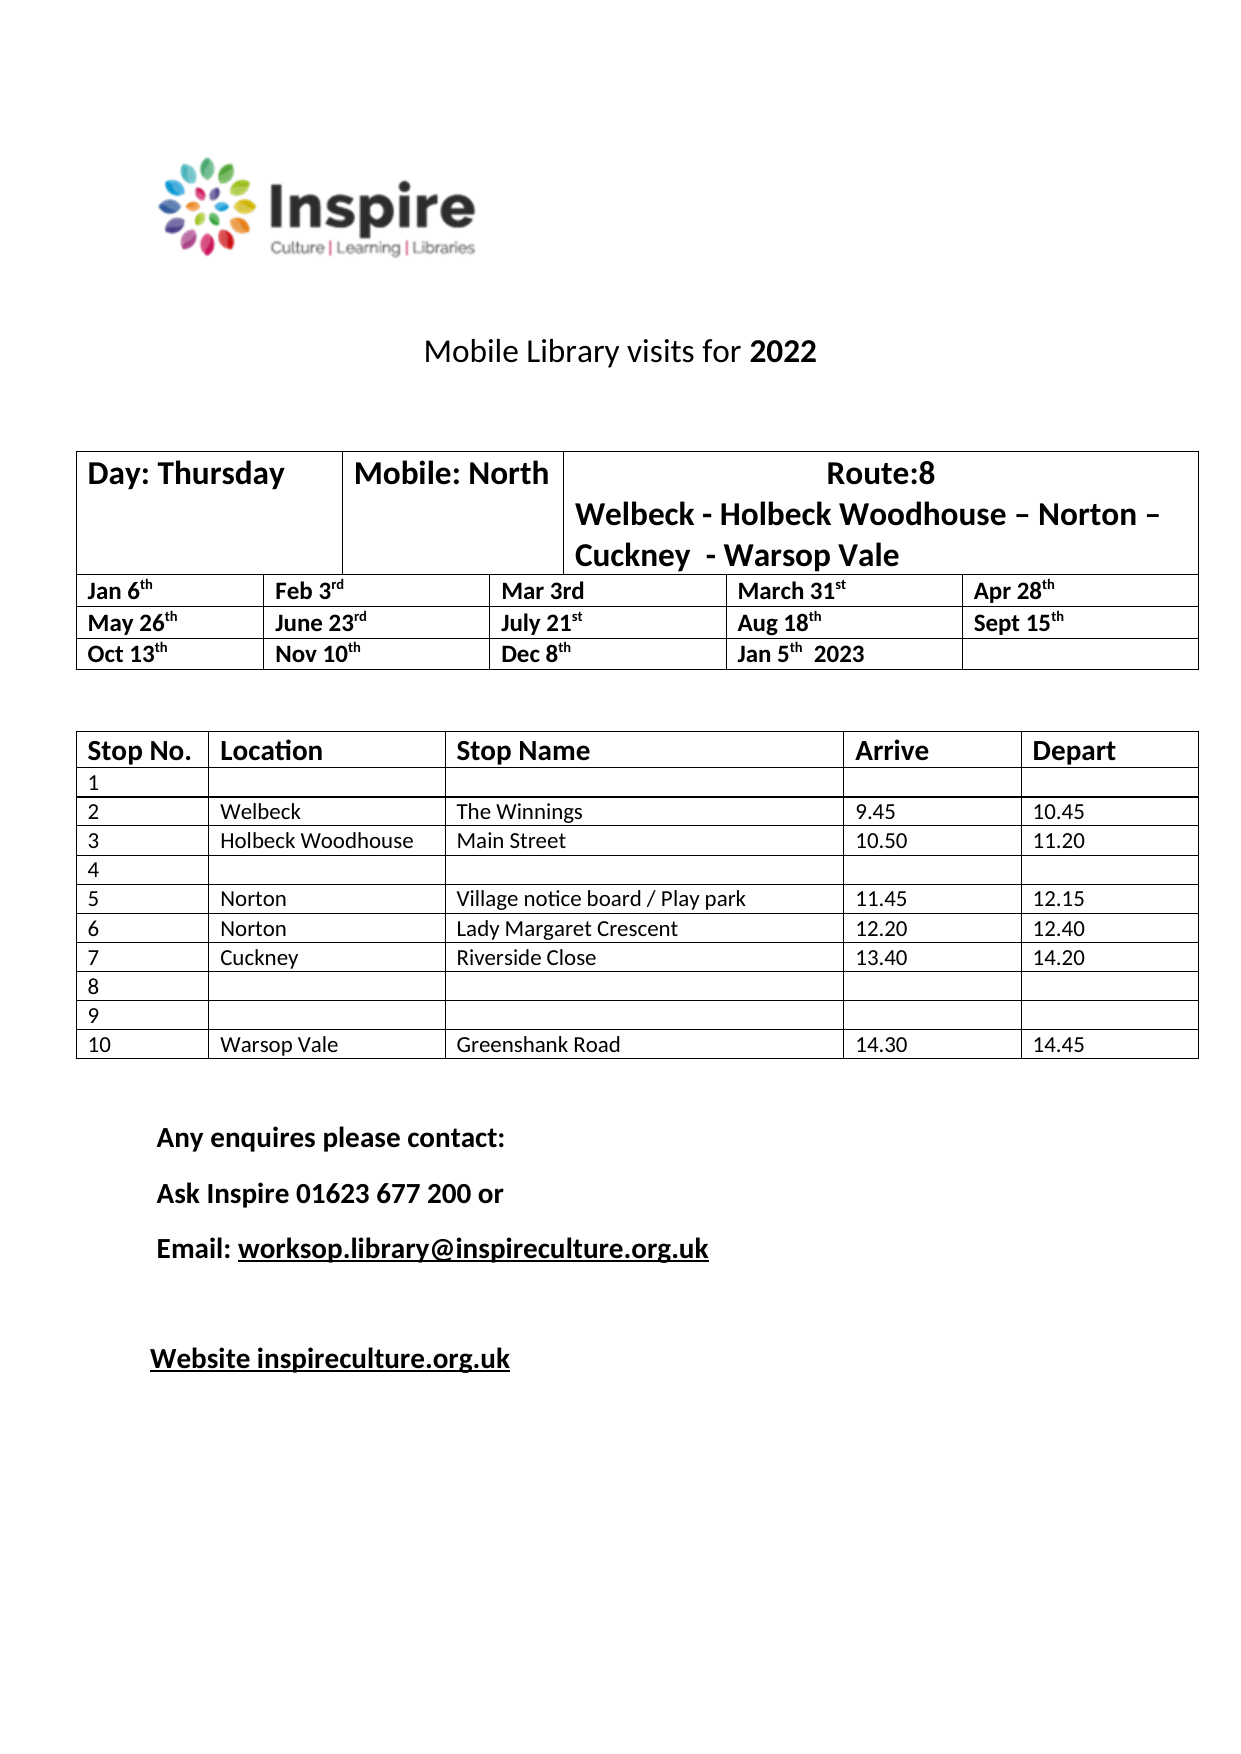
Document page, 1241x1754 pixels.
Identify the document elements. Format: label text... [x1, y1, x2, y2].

table_header Mobile: North [343, 452, 563, 574]
table_cell Apr 28th [963, 575, 1198, 606]
table_cell The Winnings [446, 798, 843, 825]
table_cell Mar 3rd [490, 575, 726, 606]
table_cell 5 [77, 885, 208, 913]
table_cell [446, 768, 843, 796]
table_cell [963, 639, 1198, 669]
table_cell Greenshank Road [446, 1030, 843, 1058]
table_cell [844, 972, 1021, 1000]
table_cell Village notice board / Play park [446, 885, 843, 913]
table_cell Sept 15th [963, 607, 1198, 637]
table_cell 1 [77, 768, 208, 796]
table_header Stop Name [446, 732, 843, 767]
table_cell [1022, 972, 1198, 1000]
table_cell [209, 972, 445, 1000]
table_cell 11.20 [1022, 826, 1198, 854]
table_cell Dec 8th [490, 639, 726, 669]
table_cell 9 [77, 1001, 208, 1029]
table_cell 14.45 [1022, 1030, 1198, 1058]
table_cell Nov 10th [264, 639, 489, 669]
text Ask Inspire 01623 677 200 or [150, 1175, 1090, 1210]
table_header Location [209, 732, 445, 767]
table_cell 10.50 [844, 826, 1021, 854]
text Any enquires please contact: [150, 1119, 1090, 1155]
table_cell Oct 13th [77, 639, 263, 669]
table_cell [1022, 1001, 1198, 1029]
table_cell [209, 1001, 445, 1029]
table_cell [844, 1001, 1021, 1029]
table_cell 13.40 [844, 943, 1021, 971]
table_cell 11.45 [844, 885, 1021, 913]
picture [150, 150, 483, 264]
table_cell 12.15 [1022, 885, 1198, 913]
table_cell 4 [77, 856, 208, 883]
table_cell [209, 856, 445, 883]
table_header Arrive [844, 732, 1021, 767]
table_cell Feb 3rd [264, 575, 489, 606]
table_cell Holbeck Woodhouse [209, 826, 445, 854]
table_cell July 21st [490, 607, 726, 637]
table_cell [1022, 856, 1198, 883]
table_header Day: Thursday [77, 452, 342, 574]
table_cell Jan 5th 2023 [727, 639, 962, 669]
table_header Stop No. [77, 732, 208, 767]
table_cell Warsop Vale [209, 1030, 445, 1058]
table_cell 10.45 [1022, 798, 1198, 825]
table_cell [446, 1001, 843, 1029]
table_cell [446, 856, 843, 883]
table_cell Jan 6th [77, 575, 263, 606]
table_cell 12.20 [844, 914, 1021, 942]
table_cell 6 [77, 914, 208, 942]
table_header Route:8 Welbeck - Holbeck Woodhouse – Norton – Cuckney - Warsop Vale [564, 452, 1198, 574]
table_cell Norton [209, 885, 445, 913]
table_cell 10 [77, 1030, 208, 1058]
table_cell 2 [77, 798, 208, 825]
table_cell 3 [77, 826, 208, 854]
table_cell 14.20 [1022, 943, 1198, 971]
table_header Depart [1022, 732, 1198, 767]
table_cell 9.45 [844, 798, 1021, 825]
table_cell 14.30 [844, 1030, 1021, 1058]
text Mobile Library visits for 2022 [150, 330, 1090, 371]
table_cell June 23rd [264, 607, 489, 637]
table_cell May 26th [77, 607, 263, 637]
table_cell March 31st [727, 575, 962, 606]
table_cell Cuckney [209, 943, 445, 971]
table_cell [844, 856, 1021, 883]
table_cell 12.40 [1022, 914, 1198, 942]
table_cell 7 [77, 943, 208, 971]
table_cell [446, 914, 843, 942]
table_cell [1022, 768, 1198, 796]
table_cell [209, 768, 445, 796]
table_cell [446, 826, 843, 854]
table_cell [446, 972, 843, 1000]
text Website inspireculture.org.uk [150, 1340, 1090, 1376]
table_cell Riverside Close [446, 943, 843, 971]
text Email: worksop.library@inspireculture.org.uk [150, 1230, 1090, 1265]
table_cell Aug 18th [727, 607, 962, 637]
table_cell 8 [77, 972, 208, 1000]
table_cell [844, 768, 1021, 796]
table_cell Welbeck [209, 798, 445, 825]
table_cell Norton [209, 914, 445, 942]
